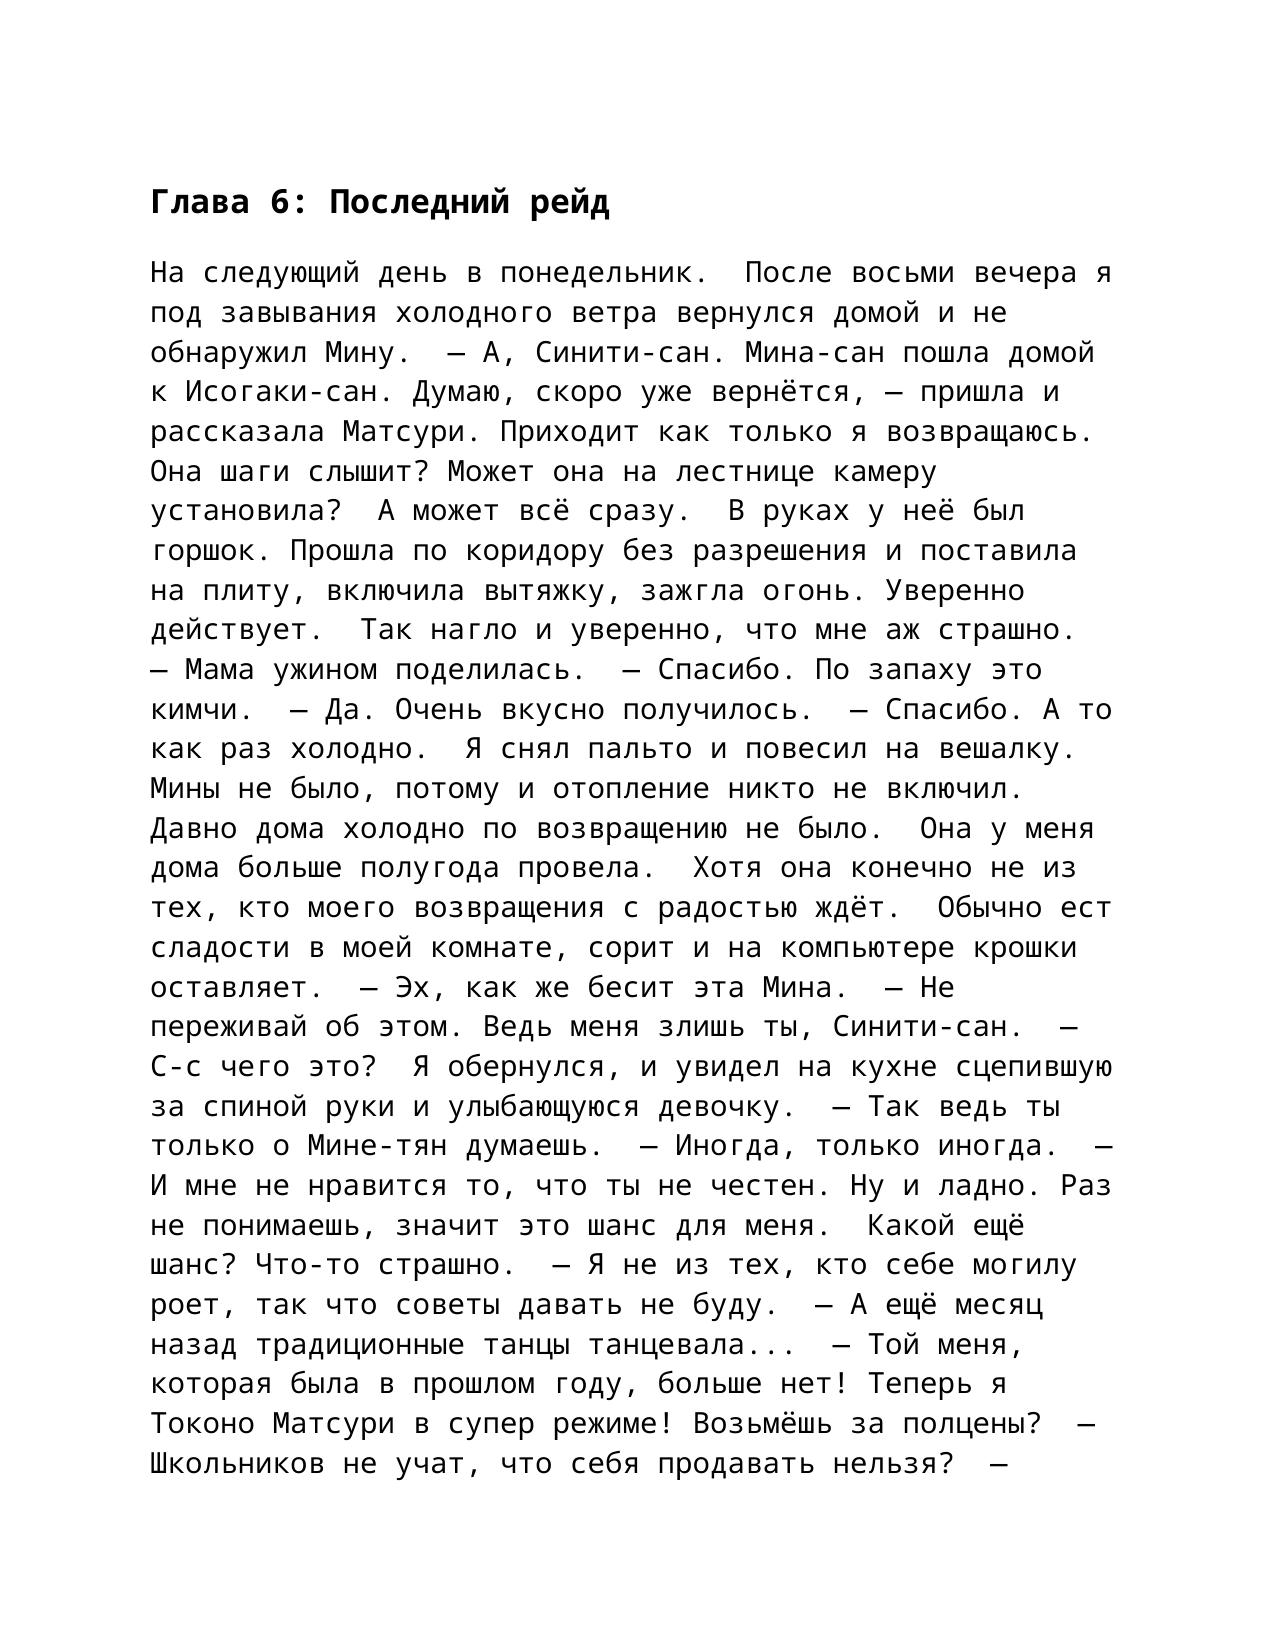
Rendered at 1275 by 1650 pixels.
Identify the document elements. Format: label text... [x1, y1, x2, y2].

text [150, 251, 1125, 1482]
text Глава 6: Последний рейд [150, 178, 1125, 223]
